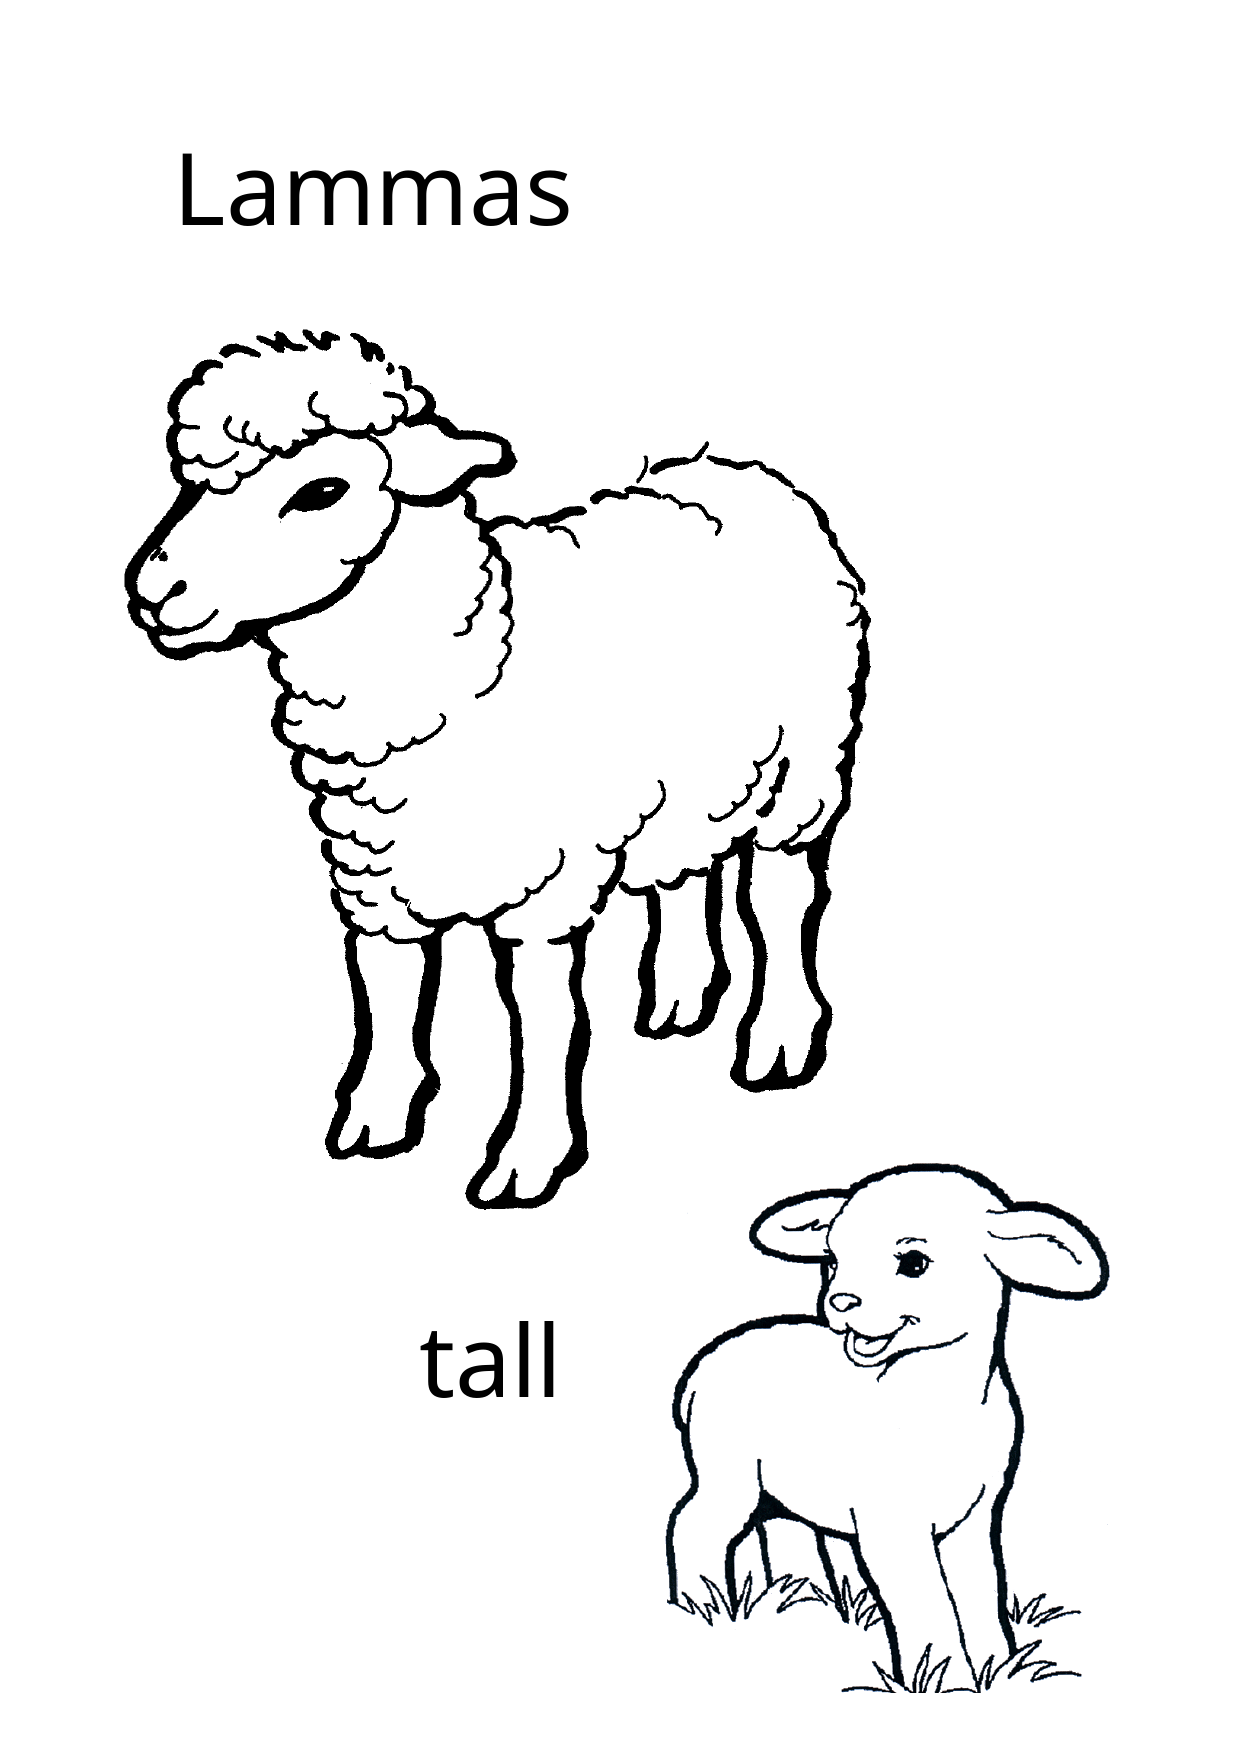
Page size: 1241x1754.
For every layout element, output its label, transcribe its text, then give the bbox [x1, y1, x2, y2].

picture [120, 326, 1120, 1693]
text tall [148, 1291, 654, 1427]
text Lammas [148, 118, 1093, 254]
